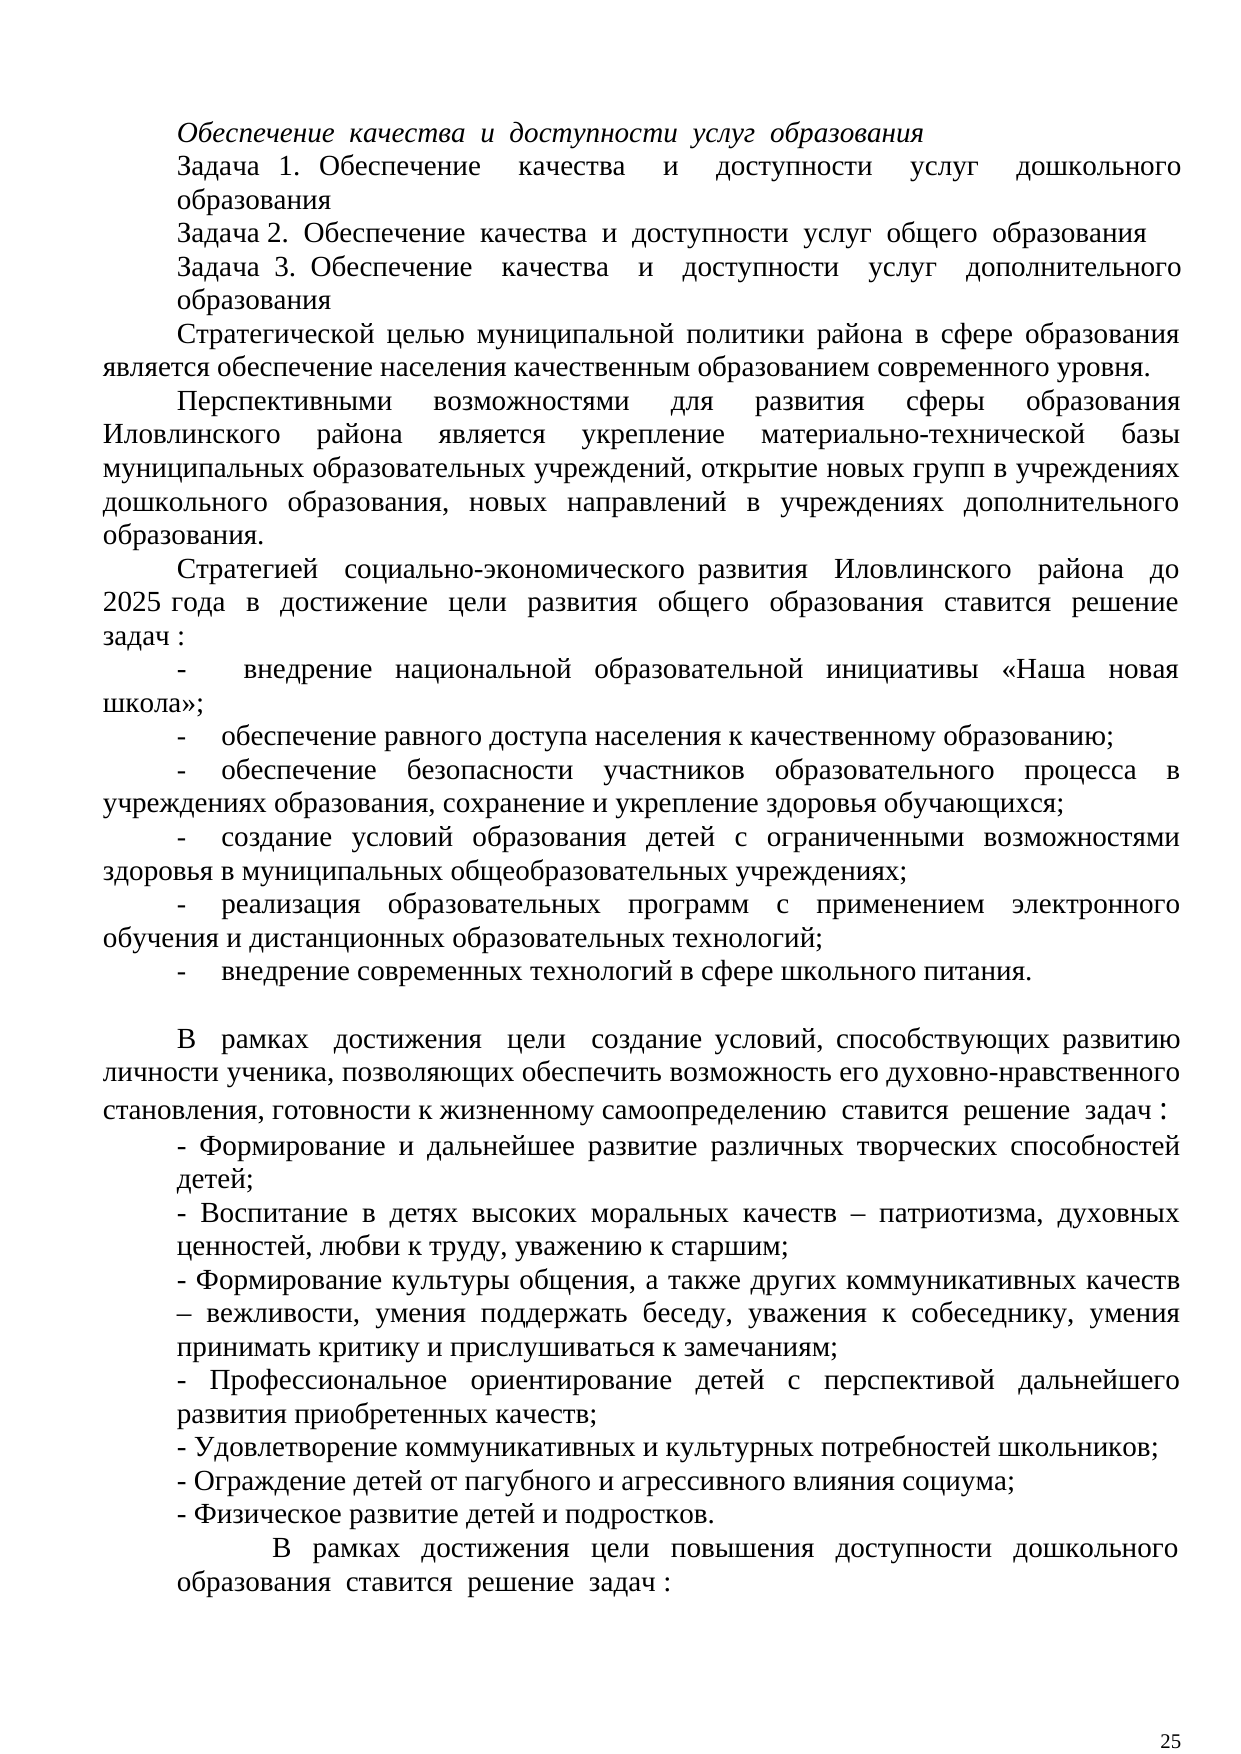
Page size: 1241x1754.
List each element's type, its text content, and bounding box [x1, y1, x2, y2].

text Задача 3. Обеспечение качества и доступности услуг дополнительного образования [177, 249, 1183, 316]
text - Профессиональное ориентирование детей с перспективой дальнейшего развития приобретенных качеств; [177, 1362, 1181, 1429]
text В рамках достижения цели создание условий, способствующих развитию личности ученика, позволяющих обеспечить возможность его духовно-нравственного становления, готовности к жизненному самоопределению ставится решение задач : [103, 1021, 1181, 1128]
text Задача 1. Обеспечение качества и доступности услуг дошкольного образования [177, 149, 1183, 216]
text Стратегией социально-экономического развития Иловлинского района до 2025 года в достижение цели развития общего образования ставится решение задач : [103, 551, 1181, 652]
list обеспечение безопасности участников образовательного процесса в учреждениях образования, сохранение и укрепление здоровья обучающихся; [103, 752, 1181, 819]
list обеспечение равного доступа населения к качественному образованию; [103, 719, 1181, 752]
text - Воспитание в детях высоких моральных качеств – патриотизма, духовных ценностей, любви к труду, уважению к старшим; [177, 1195, 1181, 1262]
text - Удовлетворение коммуникативных и культурных потребностей школьников; [177, 1429, 1181, 1463]
text - Ограждение детей от пагубного и агрессивного влияния социума; [177, 1463, 1181, 1497]
text - Формирование культуры общения, а также других коммуникативных качеств – вежливости, умения поддержать беседу, уважения к собеседнику, умения принимать критику и прислушиваться к замечаниям; [177, 1262, 1181, 1362]
text Перспективными возможностями для развития сферы образования Иловлинского района является укрепление материально-технической базы муниципальных образовательных учреждений, открытие новых групп в учреждениях дошкольного образования, новых направлений в учреждениях дополнительного образования. [103, 383, 1181, 551]
list реализация образовательных программ с применением электронного обучения и дистанционных образовательных технологий; [103, 887, 1181, 954]
text Задача 2. Обеспечение качества и доступности услуг общего образования [177, 216, 1183, 249]
text - внедрение национальной образовательной инициативы «Наша новая школа»; [103, 652, 1181, 719]
list создание условий образования детей с ограниченными возможностями здоровья в муниципальных общеобразовательных учреждениях; [103, 819, 1181, 887]
text Обеспечение качества и доступности услуг образования [177, 115, 1183, 149]
text - Физическое развитие детей и подростков. [177, 1497, 1181, 1530]
text Стратегической целью муниципальной политики района в сфере образования является обеспечение населения качественным образованием современного уровня. [103, 316, 1181, 383]
text В рамках достижения цели повышения доступности дошкольного образования ставится решение задач : [177, 1530, 1181, 1597]
list внедрение современных технологий в сфере школьного питания. [103, 954, 1181, 987]
text - Формирование и дальнейшее развитие различных творческих способностей детей; [177, 1128, 1181, 1195]
